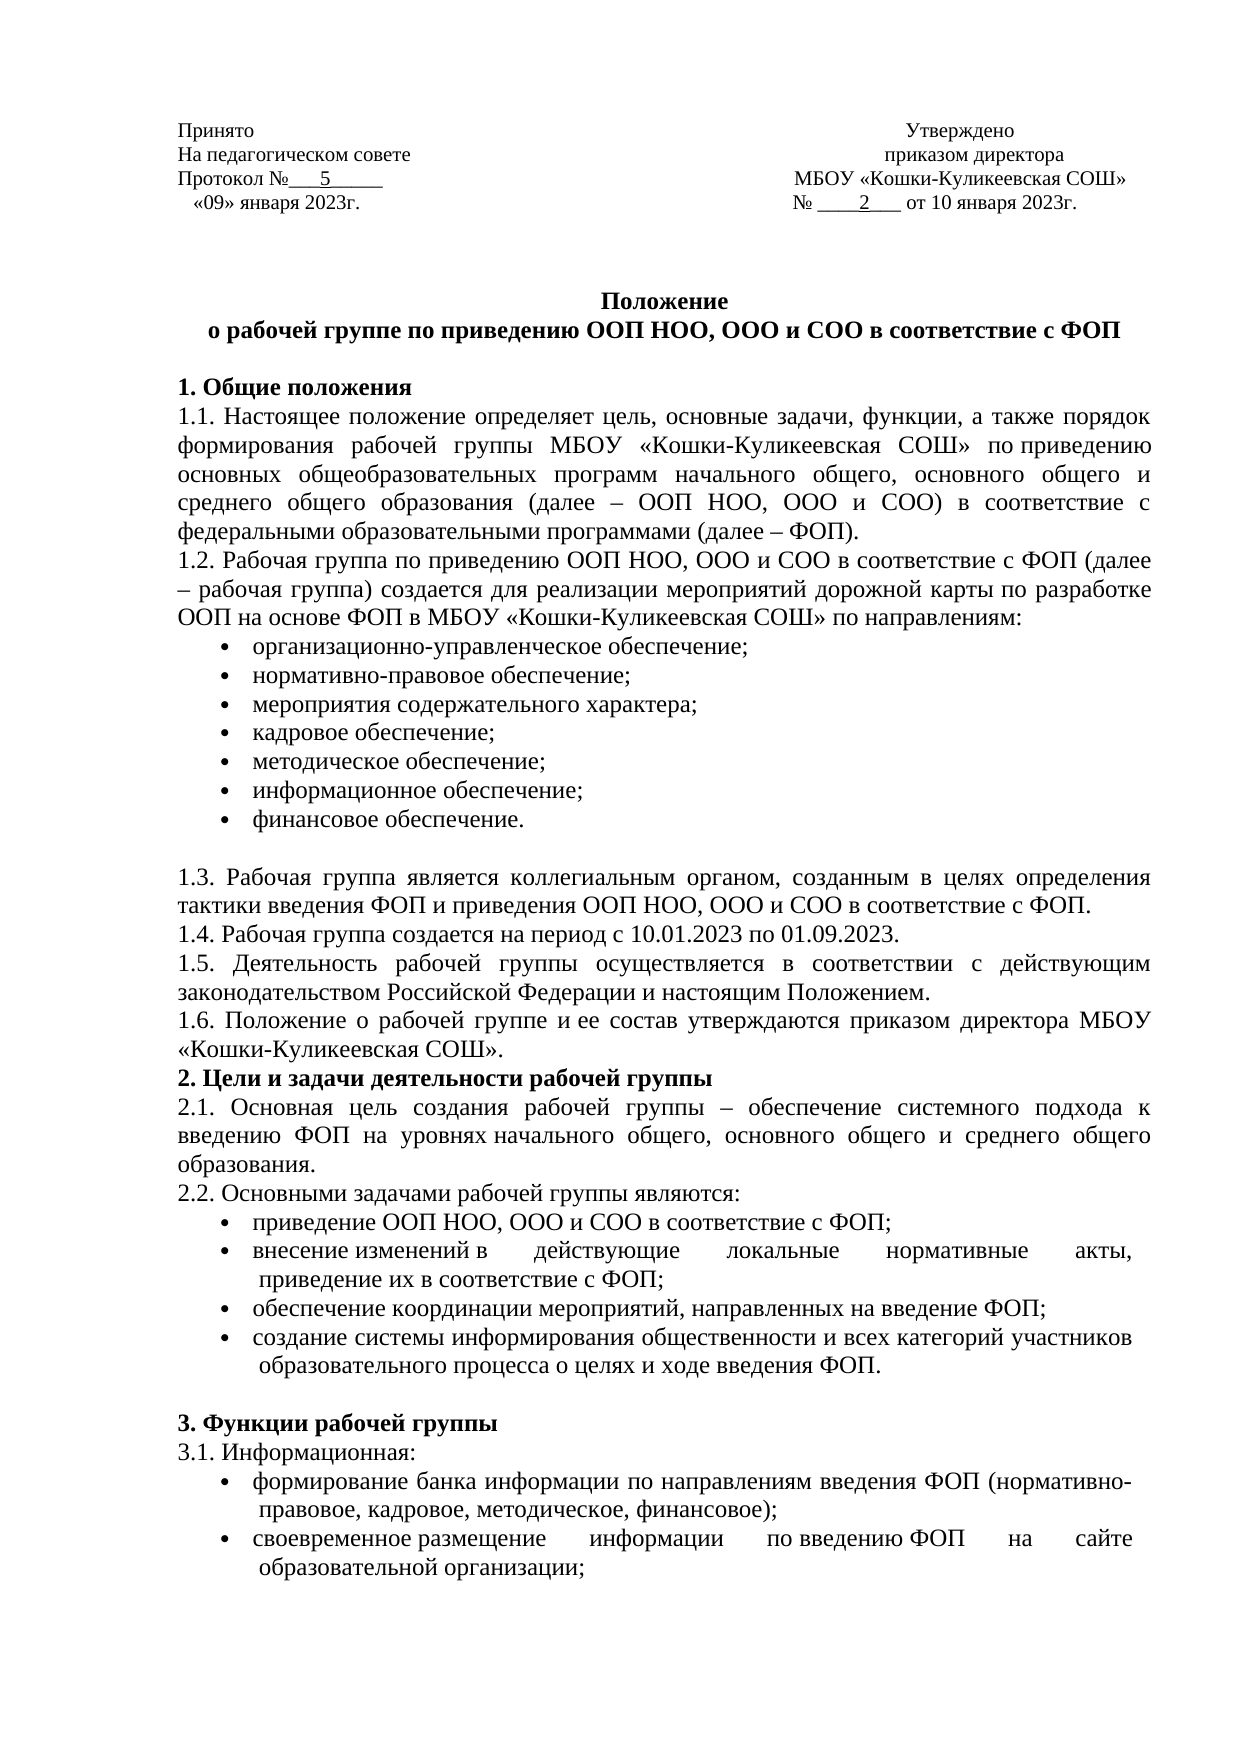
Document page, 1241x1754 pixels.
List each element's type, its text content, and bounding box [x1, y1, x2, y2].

text 3. Функции рабочей группы [177, 1408, 1152, 1437]
text 2.1. Основная цель создания рабочей группы – обеспечение системного подхода к введению ФОП на уровнях начального общего, основного общего и среднего общего образования. [177, 1092, 1152, 1178]
list организационно-управленческое обеспечение; [221, 631, 1133, 660]
text 1.2. Рабочая группа по приведению ООП НОО, ООО и СОО в соответствие с ФОП (далее – рабочая группа) создается для реализации мероприятий дорожной карты по разработке ООП на основе ФОП в МБОУ «Кошки-Куликеевская СОШ» по направлениям: [177, 545, 1152, 631]
text 2.2. Основными задачами рабочей группы являются: [177, 1178, 1152, 1207]
list информационное обеспечение; [221, 775, 1133, 804]
text 3.1. Информационная: [177, 1437, 1152, 1466]
text «09» января 2023г. № ____2___ от 10 января 2023г. [177, 190, 1152, 214]
list кадровое обеспечение; [221, 717, 1133, 746]
text 1.6. Положение о рабочей группе и ее состав утверждаются приказом директора МБОУ «Кошки-Куликеевская СОШ». [177, 1005, 1152, 1063]
list обеспечение координации мероприятий, направленных на введение ФОП; [221, 1293, 1133, 1322]
text 1.5. Деятельность рабочей группы осуществляется в соответствии с действующим законодательством Российской Федерации и настоящим Положением. [177, 948, 1152, 1005]
list своевременное размещение информации по введению ФОП на сайте образовательной организации; [221, 1523, 1133, 1581]
list финансовое обеспечение. [221, 804, 1133, 832]
list приведение ООП НОО, ООО и СОО в соответствие с ФОП; [221, 1207, 1133, 1235]
text 1.3. Рабочая группа является коллегиальным органом, созданным в целях определения тактики введения ФОП и приведения ООП НОО, ООО и СОО в соответствие с ФОП. [177, 862, 1152, 919]
text 2. Цели и задачи деятельности рабочей группы [177, 1063, 1152, 1092]
text Принято Утверждено [177, 118, 1152, 142]
list мероприятия содержательного характера; [221, 689, 1133, 717]
text На педагогическом совете приказом директора [177, 142, 1152, 166]
text 1.4. Рабочая группа создается на период с 10.01.2023 по 01.09.2023. [177, 919, 1152, 948]
list формирование банка информации по направлениям введения ФОП (нормативно-правовое, кадровое, методическое, финансовое); [221, 1466, 1133, 1523]
text 1.1. Настоящее положение определяет цель, основные задачи, функции, а также порядок формирования рабочей группы МБОУ «Кошки-Куликеевская СОШ» по приведению основных общеобразовательных программ начального общего, основного общего и среднего общего образования (далее – ООП НОО, ООО и СОО) в соответствие с федеральными образовательными программами (далее – ФОП). [177, 401, 1152, 545]
list методическое обеспечение; [221, 746, 1133, 775]
list создание системы информирования общественности и всех категорий участников образовательного процесса о целях и ходе введения ФОП. [221, 1322, 1133, 1379]
text Протокол №___5_____ МБОУ «Кошки-Куликеевская СОШ» [177, 166, 1152, 190]
text 1. Общие положения [177, 372, 1152, 401]
list внесение изменений в действующие локальные нормативные акты, приведение их в соответствие с ФОП; [221, 1235, 1133, 1293]
text Положение о рабочей группе по приведению ООП НОО, ООО и СОО в соответствие с ФОП [177, 286, 1152, 344]
list нормативно-правовое обеспечение; [221, 660, 1133, 689]
